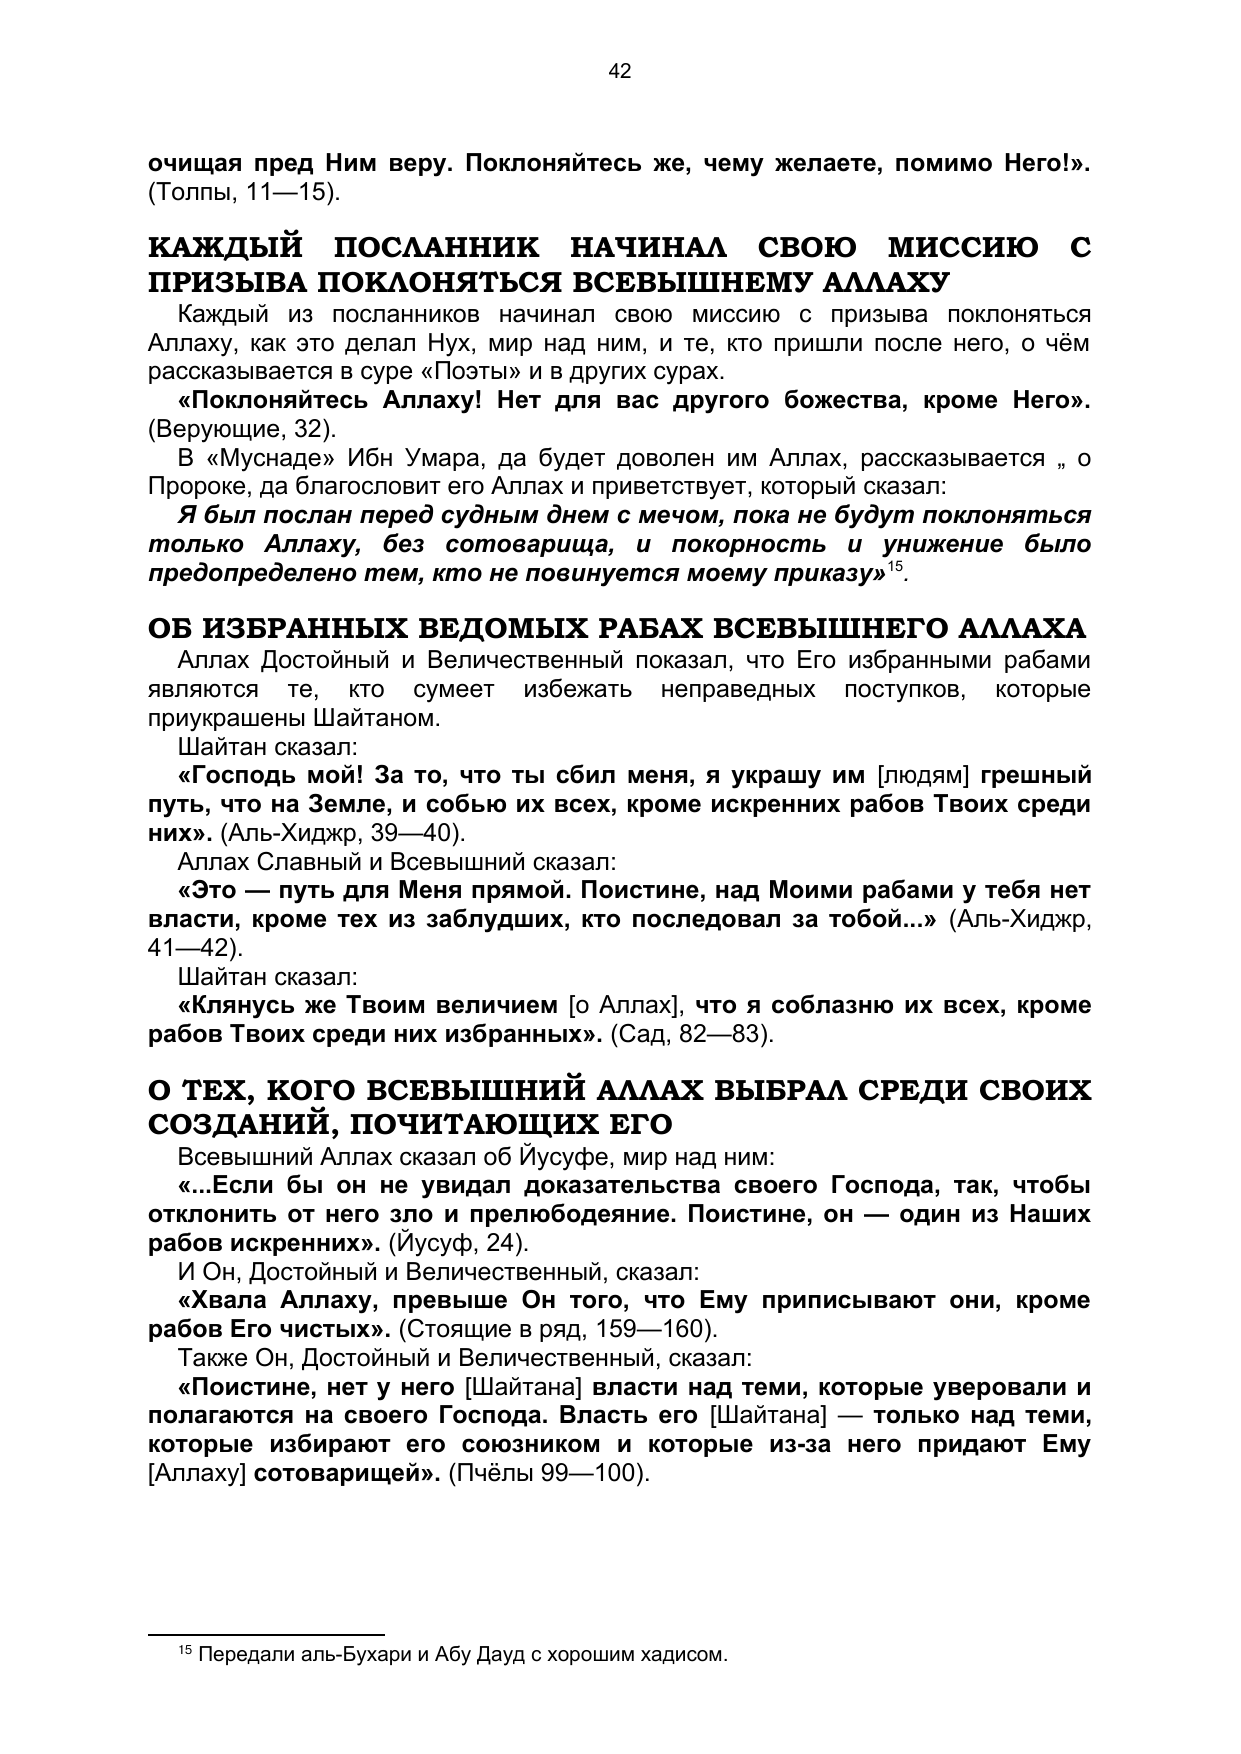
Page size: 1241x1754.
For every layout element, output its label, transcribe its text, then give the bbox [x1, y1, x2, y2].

text Аллах Достойный и Величественный показал, что Его избранными рабами являются те, кто сумеет избежать неправедных поступков, которые приукрашены Шaйтaнoм. [148, 646, 1092, 732]
text «Господь мой! За то, что ты сбил меня, я украшу им [людям] грешный путь, что на Земле, и собью их всех, кроме искренних рабов Твоих среди них». (Аль-Хиджр, 39—40). [148, 761, 1092, 847]
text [148, 148, 1092, 205]
text «...Если бы он не увидал доказательства своего Господа, так, чтобы отклонить от него зло и прелюбодеяние. Поистине, он — один из Наших рабов искренних». (Йусуф, 24). [148, 1170, 1092, 1257]
text Всевышний Аллах сказал об Йусуфе, мир над ним: [148, 1142, 1092, 1170]
text О ТЕХ, КОГО ВСЕВЫШНИЙ АЛЛАХ ВЫБРАЛ СРЕДИ СВОИХ СОЗДАНИЙ, ПОЧИТАЮЩИХ ЕГО [148, 1073, 1092, 1142]
text Каждый из посланников начинал свою миссию с призыва поклоняться Аллаху, как это делал Нух, мир над ним, и те, кто пришли после него, о чём рассказывается в суре «Поэты» и в других сурах. [148, 299, 1092, 385]
text ОБ ИЗБРАННЫХ ВЕДОМЫХ РАБАХ ВСЕВЫШНЕГО АЛЛАХА [148, 611, 1092, 646]
text Я был послан перед судным днем с мечом, пока не будут поклоняться только Аллаху, без сотоварища, и покорность и унижение было предопределено тем, кто не повинуется моему приказу». [148, 500, 1092, 586]
text «Поистине, нет у него [Шайтана] власти над теми, которые уверовали и полагаются на своего Господа. Власть его [Шайтана] — только над теми, которые избирают его союзником и которые из-за него придают Ему [Аллаху] сотоварищей». (Пчёлы 99—100). [148, 1372, 1092, 1487]
text Шайтан сказал: [148, 732, 1092, 761]
text «Клянусь же Твоим величием [о Аллах], что я соблазню их всех, кроме рабов Твоих среди них избранных». (Сад, 82—83). [148, 991, 1092, 1048]
text И Он, Достойный и Величественный, сказал: [148, 1257, 1092, 1285]
text Также Он, Достойный и Величественный, сказал: [148, 1343, 1092, 1372]
text КАЖДЫЙ ПОСЛАННИК НАЧИНАЛ СВОЮ МИССИЮ С ПРИЗЫВА ПОКЛОНЯТЬСЯ ВСЕВЫШНЕМУ АЛЛАХУ [148, 230, 1092, 299]
text «Поклоняйтесь Аллаху! Нет для вас другого божества, кроме Него». (Верующие, 32). [148, 385, 1092, 442]
text Шайтан сказал: [148, 962, 1092, 991]
text Аллах Славный и Всевышний сказал: [148, 847, 1092, 876]
text «Хвала Аллаху, превыше Он того, что Ему приписывают они, кроме рабов Его чистых». (Стоящие в ряд, 159—160). [148, 1285, 1092, 1343]
text В «Муснадe» Ибн Умара, да будет доволен им Аллах, рассказывается „ о Пророке, да благословит его Аллах и приветствует, который сказал: [148, 442, 1092, 500]
text «Это — путь для Меня прямой. Поистине, над Моими рабами у тебя нет власти, кроме тех из заблудших, кто последовал за тобой...» (Аль-Хиджр, 41—42). [148, 876, 1092, 962]
